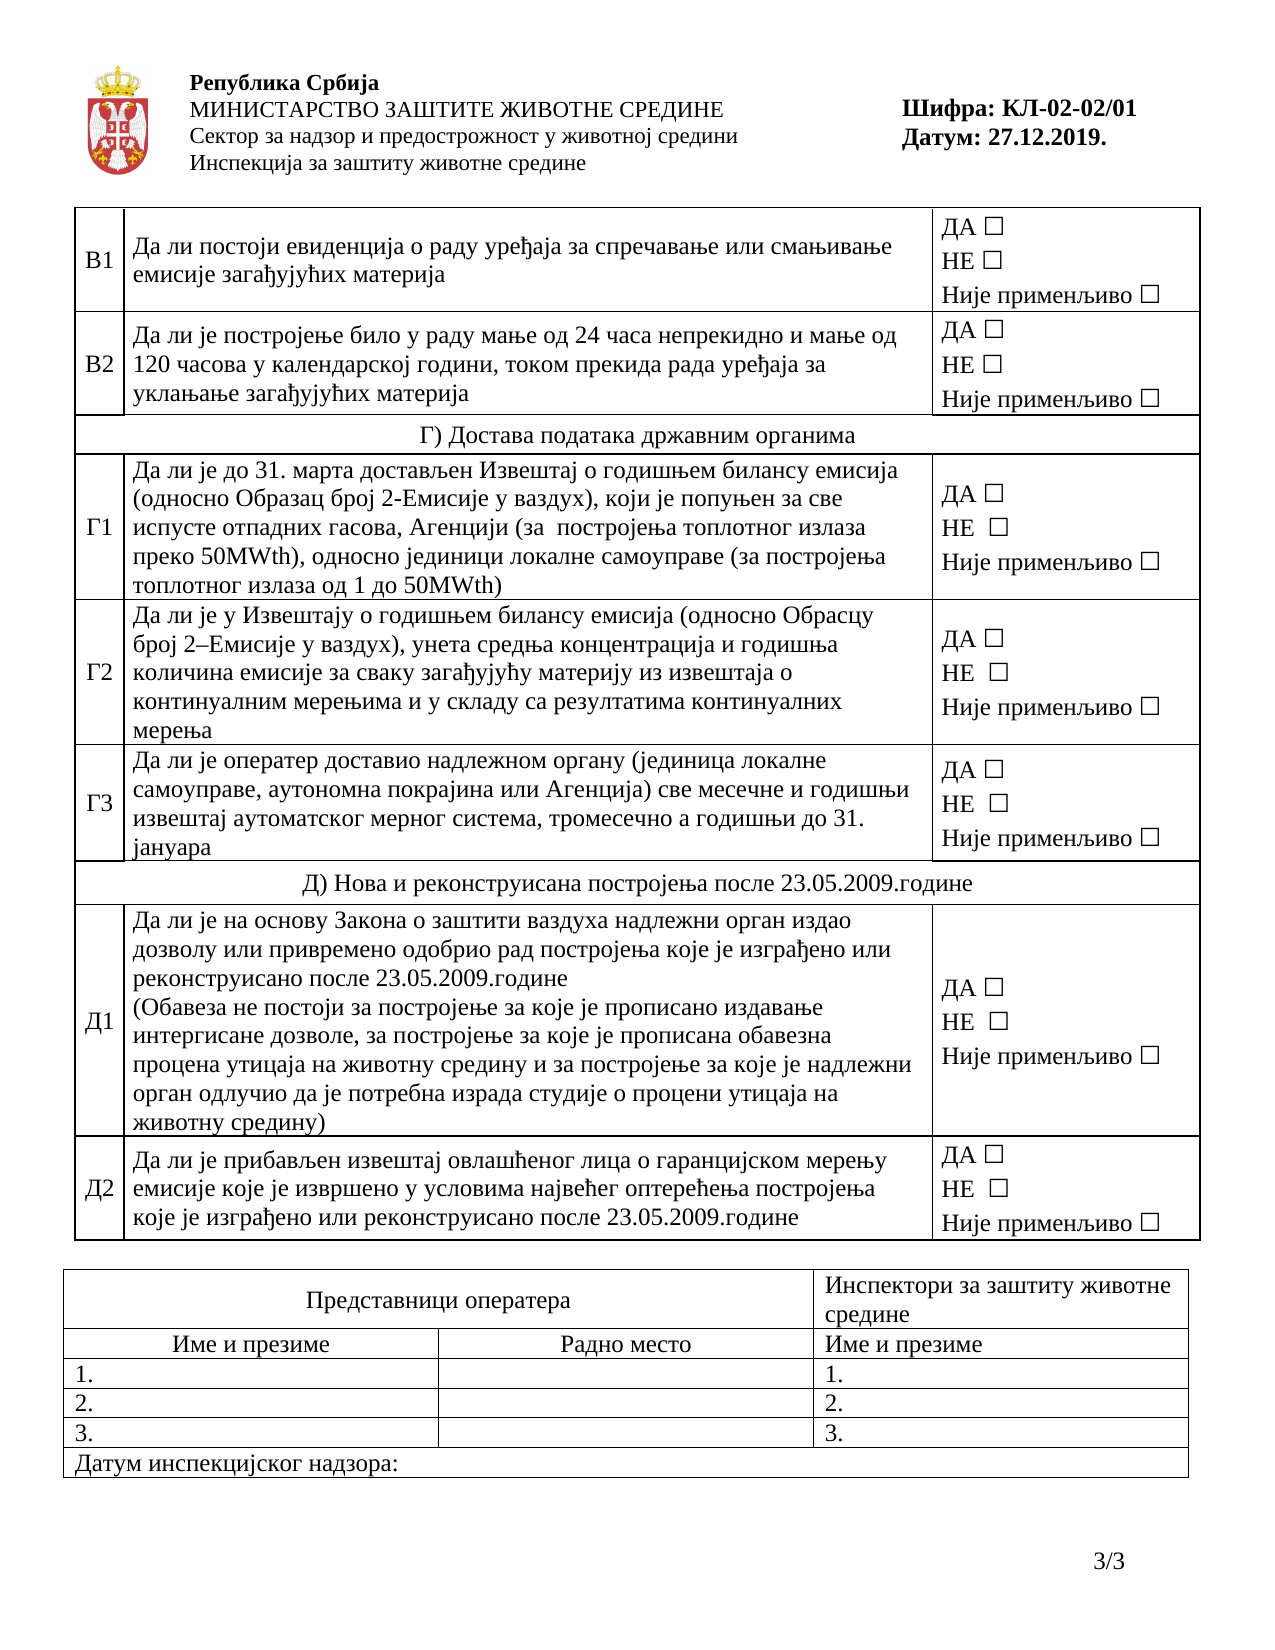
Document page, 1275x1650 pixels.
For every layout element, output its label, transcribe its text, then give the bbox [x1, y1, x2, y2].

table_cell Г2 [76, 600, 123, 744]
table_cell ДА НЕ Није применљиво [933, 905, 1199, 1135]
table_cell ДА НЕ Није применљиво ☐ [933, 312, 1199, 414]
table_cell Датум инспекцијског надзора: [64, 1448, 1188, 1477]
table_header Инспектори за заштиту животне средине [814, 1270, 1188, 1328]
table_header Представници оператера [64, 1270, 813, 1328]
table_cell Д2 [76, 1137, 123, 1239]
table_cell Радно место [439, 1329, 813, 1358]
table_cell [439, 1389, 813, 1417]
table_cell [439, 1359, 813, 1387]
table_cell Д) Нова и реконструисана постројења после 23.05.2009.године [76, 861, 1199, 904]
table_cell Да ли постоји евиденција о раду уређаја за спречавање или смањивање емисије загађујућих материја [125, 208, 932, 311]
table_cell ДА НЕ Није применљиво ☐ [933, 208, 1199, 311]
table_cell Да ли је у Извештају о годишњем билансу емисија (односно Обрасцу број 2–Емисије у ваздух), унета средња концентрација и годишња количина емисије за сваку загађујућу материју из извештаја о континуалним мерењима и у складу са резултатима континуалних мерења [125, 600, 932, 744]
table_cell ДА НЕ Није применљиво [933, 600, 1199, 744]
table_cell Да ли је на основу Закона о заштити ваздуха надлежни орган издао дозволу или привремено одобрио рад постројења које је изграђено или реконструисано после 23.05.2009.године (Обавеза не постоји за постројење за које је прописано издавање интергисане дозволе, за постројење за које је прописана обавезна процена утицаја на животну средину и за постројење за које је надлежни орган одлучио да је потребна израда студије о процени утицаја на животну средину) [125, 905, 932, 1135]
table_cell Да ли је прибављен извештај овлашћеног лица о гаранцијском мерењу емисије које је извршено у условима највећег оптерећења постројења које је изграђено или реконструисано после 23.05.2009.године [125, 1137, 932, 1239]
table_cell Г1 [76, 455, 123, 598]
table_cell Д1 [76, 905, 123, 1135]
table_cell 3. [814, 1418, 1188, 1447]
table_cell [439, 1418, 813, 1447]
table_cell 2. [64, 1389, 438, 1417]
table_cell Да ли је до 31. марта достављен Извештај о годишњем билансу емисија (односно Образац број 2-Емисије у ваздух), који је попуњен за све испусте отпадних гасова, Агенцији (за постројења топлотног излаза преко 50MWth), односно јединици локалне самоуправе (за постројења топлотног излаза од 1 до 50MWth) [125, 455, 932, 598]
table_cell Г3 [76, 745, 123, 860]
picture [86, 65, 150, 176]
table_cell ДА НЕ Није применљиво [933, 455, 1199, 598]
table_cell В2 [76, 312, 123, 414]
table_cell 1. [64, 1359, 438, 1387]
table_cell Да ли је оператер доставио надлежном органу (јединица локалне самоуправе, аутономна покрајина или Агенција) све месечне и годишњи извештај аутоматског мерног система, тромесечно а годишњи до 31. јануара [125, 745, 932, 860]
table_cell ДА НЕ Није применљиво [933, 745, 1199, 860]
table_cell Г) Достава података државним органима [76, 415, 1199, 453]
table_cell Да ли је постројење било у раду мање од 24 часа непрекидно и мање од 120 часова у календарској години, током прекида рада уређаја за уклањање загађујућих материја [125, 312, 932, 414]
table_cell В1 [76, 208, 124, 311]
table_cell ДА НЕ Није применљиво [933, 1137, 1199, 1239]
table_cell Име и презиме [64, 1329, 438, 1358]
table_cell Име и презиме [814, 1329, 1188, 1358]
table_cell 3. [64, 1418, 438, 1447]
table_cell 2. [814, 1389, 1188, 1417]
table_cell 1. [814, 1359, 1188, 1387]
